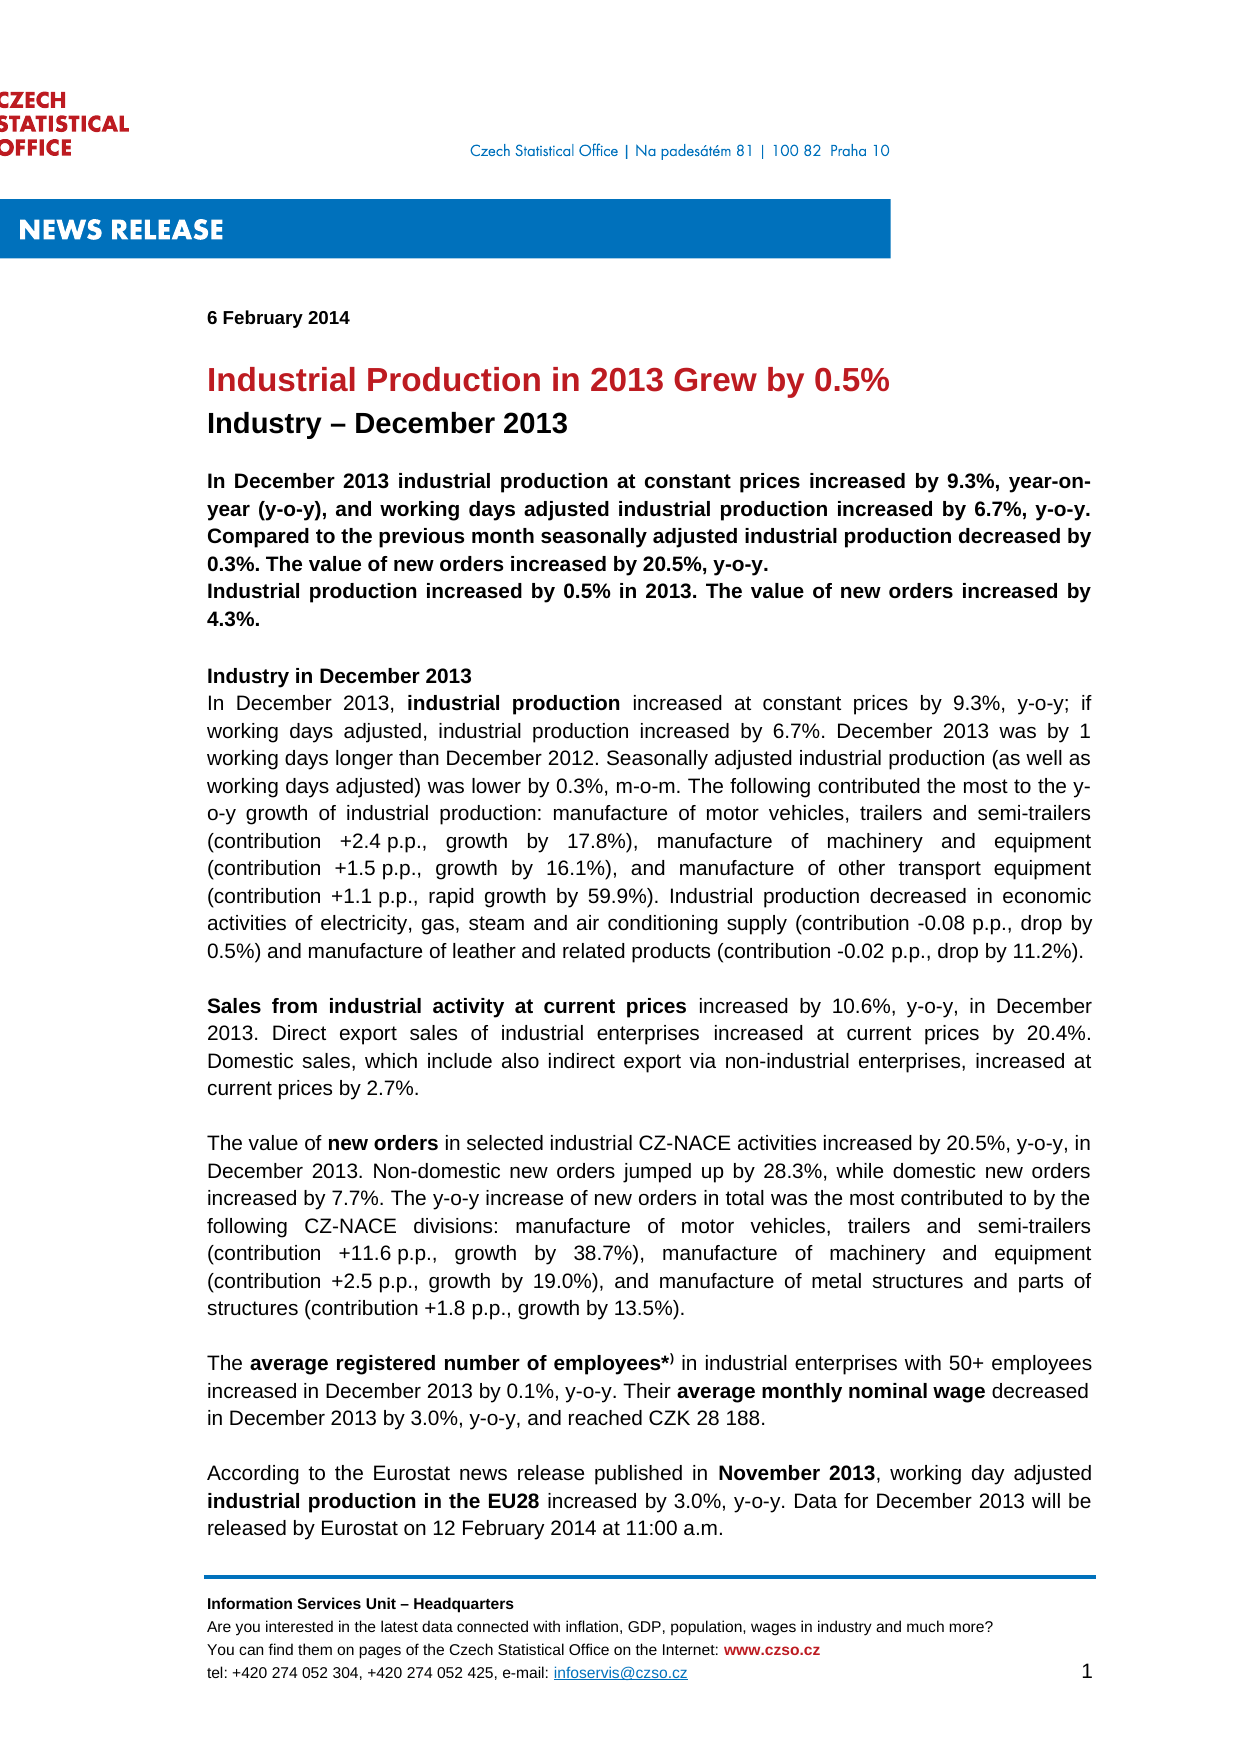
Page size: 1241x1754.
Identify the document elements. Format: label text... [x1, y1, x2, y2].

text Industry – December 2013 [207, 407, 1092, 440]
text Industrial production increased by 0.5% in 2013. The value of new orders increased by 4.3%. [207, 579, 1092, 631]
text According to the Eurostat news release published in November 2013, working day adjusted industrial production in the EU28 increased by 3.0%, y-o-y. Data for December 2013 will be released by Eurostat on 12 February 2014 at 11:00 a.m. [207, 1461, 1092, 1540]
text The average registered number of employees*) in industrial enterprises with 50+ employees increased in December 2013 by 0.1%, y-o-y. Their average monthly nominal wage decreased [207, 1351, 1092, 1402]
text In December 2013 industrial production at constant prices increased by 9.3%, year-on-year (y-o-y), and working days adjusted industrial production increased by 6.7%, y-o-y. Compared to the previous month seasonally adjusted industrial production decreased by 0.3%. The value of new orders increased by 20.5%, y-o-y. [207, 469, 1092, 576]
text In December 2013, industrial production increased at constant prices by 9.3%, y-o-y; if working days adjusted, industrial production increased by 6.7%. December 2013 was by 1 working days longer than December 2012. Seasonally adjusted industrial production (as well as working days adjusted) was lower by 0.3%, m-o-m. The following contributed the most to the y-o-y growth of industrial production: manufacture of motor vehicles, trailers and semi-trailers (contribution +2.4 p.p., growth by 17.8%), manufacture of machinery and equipment (contribution +1.5 p.p., growth by 16.1%), and manufacture of other transport equipment (contribution +1.1 p.p., rapid growth by 59.9%). Industrial production decreased in economic activities of electricity, gas, steam and air conditioning supply (contribution -0.08 p.p., drop by 0.5%) and manufacture of leather and related products (contribution -0.02 p.p., drop by 11.2%). [207, 691, 1092, 962]
text Industry in December 2013 [207, 663, 1092, 687]
title Industrial Production in 2013 Grew by 0.5% [207, 361, 1092, 398]
text 6 February 2014 [207, 307, 1092, 329]
text in December 2013 by 3.0%, y-o-y, and reached CZK 28 188. [207, 1406, 1092, 1430]
text The value of new orders in selected industrial CZ-NACE activities increased by 20.5%, y-o-y, in December 2013. Non-domestic new orders jumped up by 28.3%, while domestic new orders increased by 7.7%. The y-o-y increase of new orders in total was the most contributed to by the following CZ-NACE divisions: manufacture of motor vehicles, trailers and semi-trailers (contribution +11.6 p.p., growth by 38.7%), manufacture of machinery and equipment (contribution +2.5 p.p., growth by 19.0%), and manufacture of metal structures and parts of structures (contribution +1.8 p.p., growth by 13.5%). [207, 1131, 1092, 1320]
text Sales from industrial activity at current prices increased by 10.6%, y-o-y, in December 2013. Direct export sales of industrial enterprises increased at current prices by 20.4%. Domestic sales, which include also indirect export via non-industrial enterprises, increased at current prices by 2.7%. [207, 993, 1092, 1100]
